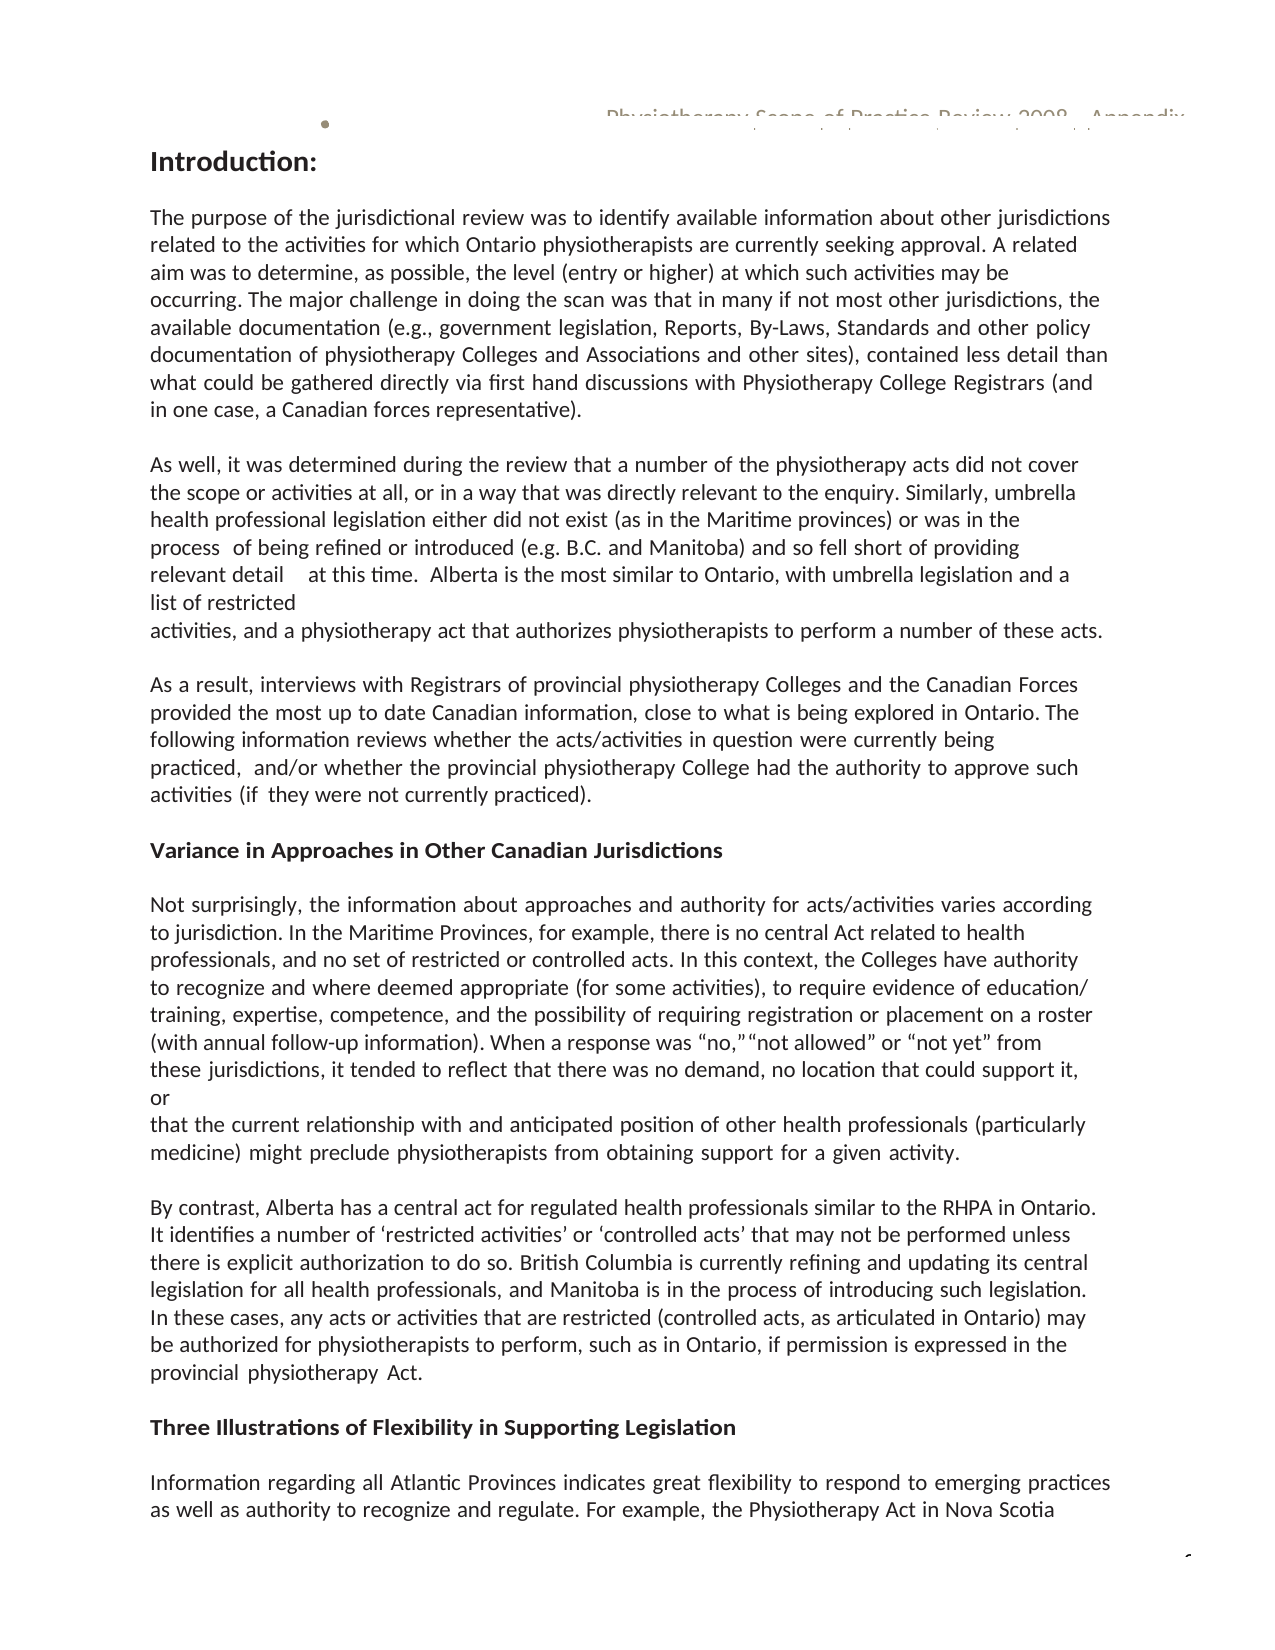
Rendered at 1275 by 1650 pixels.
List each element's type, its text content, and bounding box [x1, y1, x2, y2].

subtitle Variance in Approaches in Other Canadian Jurisdictions [150, 836, 1214, 864]
text As a result, interviews with Registrars of provincial physiotherapy Colleges and the Canadian Forces provided the most up to date Canadian information, close to what is being explored in Ontario. The following information reviews whether the acts/activities in question were currently being practiced, and/or whether the provincial physiotherapy College had the authority to approve such activities (if they were not currently practiced). [150, 671, 1092, 808]
text By contrast, Alberta has a central act for regulated health professionals similar to the RHPA in Ontario. It identifies a number of ‘restricted activities’ or ‘controlled acts’ that may not be performed unless there is explicit authorization to do so. British Columbia is currently refining and updating its central legislation for all health professionals, and Manitoba is in the process of introducing such legislation. In these cases, any acts or activities that are restricted (controlled acts, as articulated in Ontario) may be authorized for physiotherapists to perform, such as in Ontario, if permission is expressed in the provincial physiotherapy Act. [150, 1193, 1098, 1386]
text activities, and a physiotherapy act that authorizes physiotherapists to perform a number of these acts. [150, 616, 1214, 644]
text that the current relationship with and anticipated position of other health professionals (particularly medicine) might preclude physiotherapists from obtaining support for a given activity. [150, 1111, 1092, 1166]
text As well, it was determined during the review that a number of the physiotherapy acts did not cover the scope or activities at all, or in a way that was directly relevant to the enquiry. Similarly, umbrella health professional legislation either did not exist (as in the Maritime provinces) or was in the process of being refined or introduced (e.g. B.C. and Manitoba) and so fell short of providing relevant detail at this time. Alberta is the most similar to Ontario, with umbrella legislation and a list of restricted [150, 451, 1095, 616]
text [150, 1468, 1114, 1523]
text Introduction: [150, 143, 1214, 178]
subtitle Three Illustrations of Flexibility in Supporting Legislation [150, 1413, 1214, 1441]
text Not surprisingly, the information about approaches and authority for acts/activities varies according to jurisdiction. In the Maritime Provinces, for example, there is no central Act related to health professionals, and no set of restricted or controlled acts. In this context, the Colleges have authority to recognize and where deemed appropriate (for some activities), to require evidence of education/ training, expertise, competence, and the possibility of requiring registration or placement on a roster (with annual follow-up information). When a response was “no,”“not allowed” or “not yet” from these jurisdictions, it tended to reflect that there was no demand, no location that could support it, or [150, 891, 1093, 1111]
text The purpose of the jurisdictional review was to identify available information about other jurisdictions related to the activities for which Ontario physiotherapists are currently seeking approval. A related aim was to determine, as possible, the level (entry or higher) at which such activities may be occurring. The major challenge in doing the scan was that in many if not most other jurisdictions, the available documentation (e.g., government legislation, Reports, By-Laws, Standards and other policy documentation of physiotherapy Colleges and Associations and other sites), contained less detail than what could be gathered directly via first hand discussions with Physiotherapy College Registrars (and in one case, a Canadian forces representative). [150, 203, 1112, 423]
